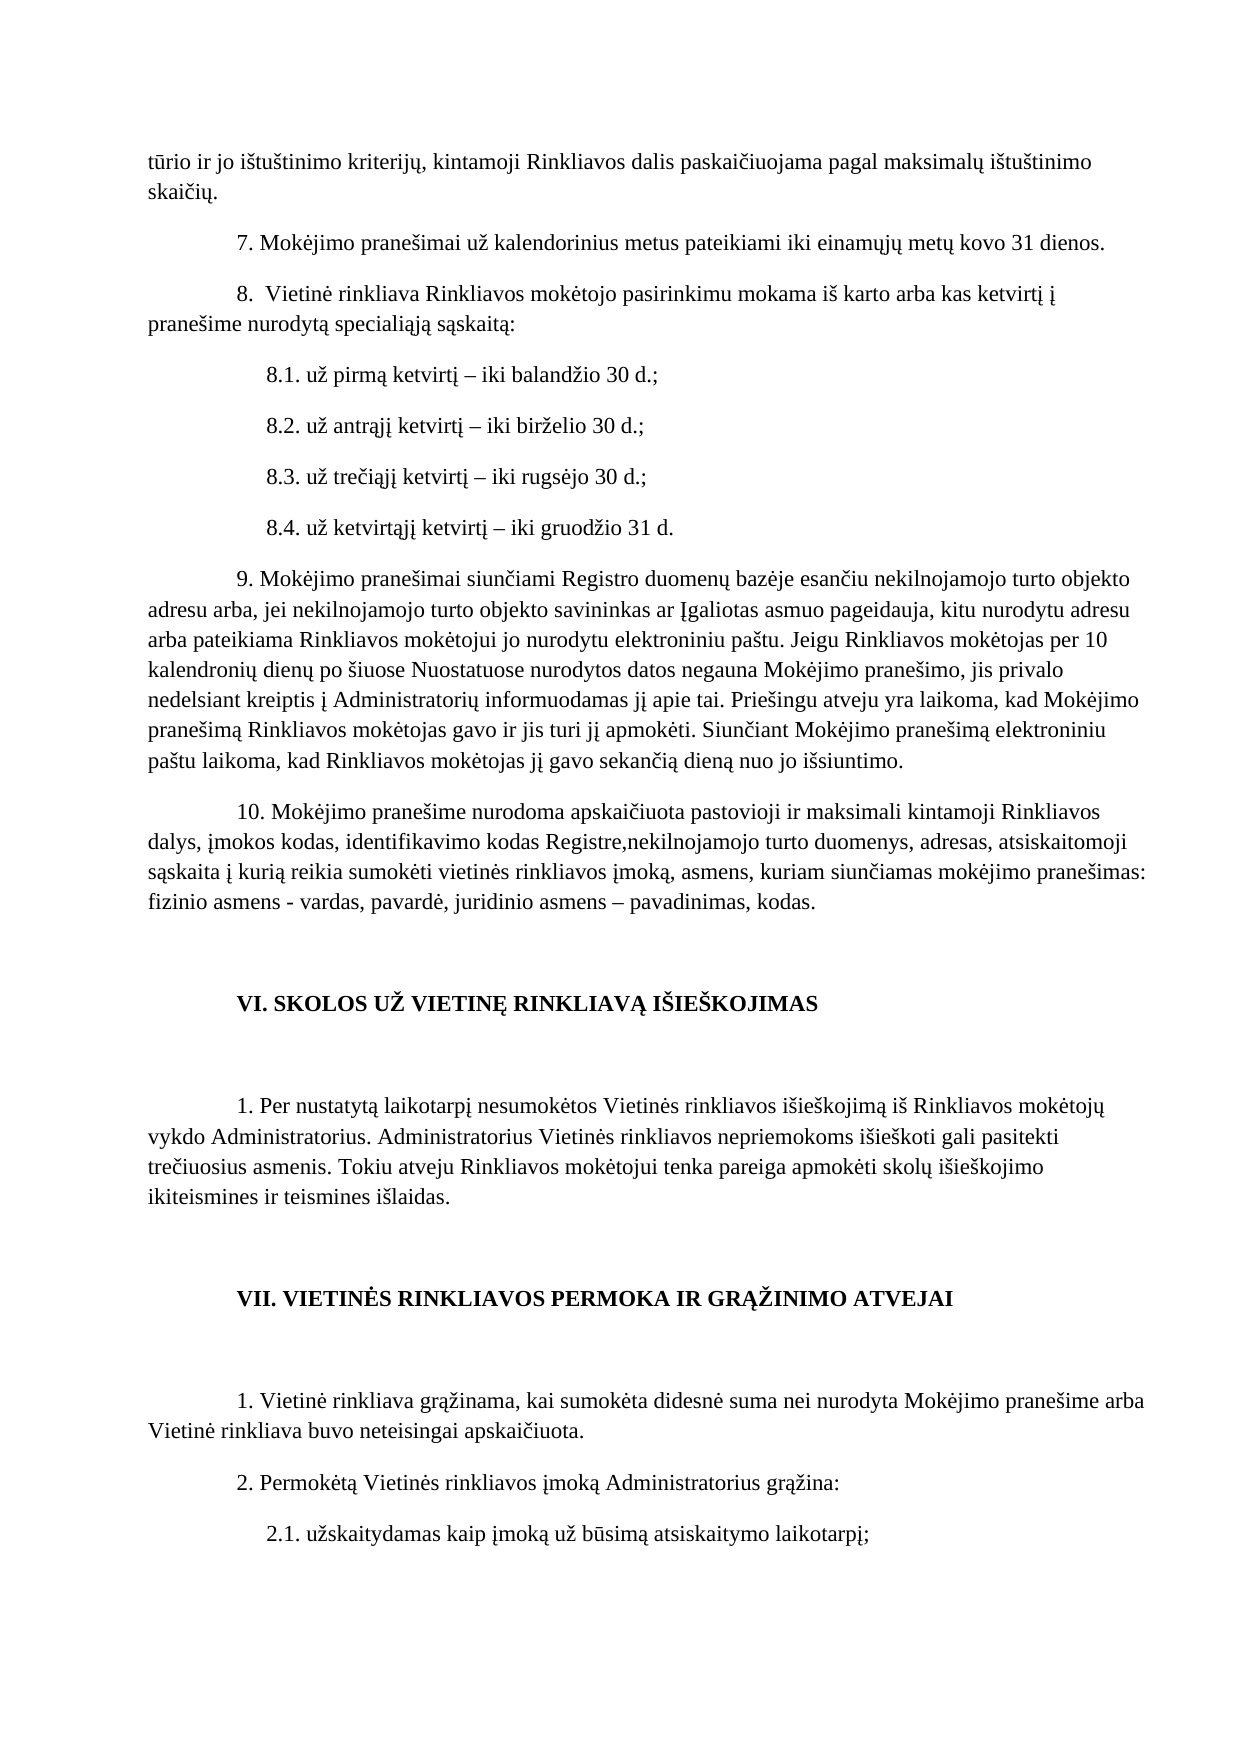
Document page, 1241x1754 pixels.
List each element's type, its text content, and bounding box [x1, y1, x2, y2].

list Per nustatytą laikotarpį nesumokėtos Vietinės rinkliavos išieškojimą iš Rinkliavos mokėtojų vykdo Administratorius. Administratorius Vietinės rinkliavos nepriemokoms išieškoti gali pasitekti trečiuosius asmenis. Tokiu atveju Rinkliavos mokėtojui tenka pareiga apmokėti skolų išieškojimo ikiteismines ir teismines išlaidas. [148, 1092, 1152, 1209]
list Mokėjimo pranešimai siunčiami Registro duomenų bazėje esančiu nekilnojamojo turto objekto adresu arba, jei nekilnojamojo turto objekto savininkas ar Įgaliotas asmuo pageidauja, kitu nurodytu adresu arba pateikiama Rinkliavos mokėtojui jo nurodytu elektroniniu paštu. Jeigu Rinkliavos mokėtojas per 10 kalendronių dienų po šiuose Nuostatuose nurodytos datos negauna Mokėjimo pranešimo, jis privalo nedelsiant kreiptis į Administratorių informuodamas jį apie tai. Priešingu atveju yra laikoma, kad Mokėjimo pranešimą Rinkliavos mokėtojas gavo ir jis turi jį apmokėti. Siunčiant Mokėjimo pranešimą elektroniniu paštu laikoma, kad Rinkliavos mokėtojas jį gavo sekančią dieną nuo jo išsiuntimo. [148, 565, 1152, 773]
list Mokėjimo pranešimai už kalendorinius metus pateikiami iki einamųjų metų kovo 31 dienos. [148, 229, 1152, 255]
list SKOLOS UŽ VIETINĘ RINKLIAVĄ IŠIEŠKOJIMAS [148, 990, 1152, 1017]
list užskaitydamas kaip įmoką už būsimą atsiskaitymo laikotarpį; [177, 1519, 1152, 1546]
list Mokėjimo pranešime nurodoma apskaičiuota pastovioji ir maksimali kintamoji Rinkliavos dalys, įmokos kodas, identifikavimo kodas Registre,nekilnojamojo turto duomenys, adresas, atsiskaitomoji sąskaita į kurią reikia sumokėti vietinės rinkliavos įmoką, asmens, kuriam siunčiamas mokėjimo pranešimas: fizinio asmens - vardas, pavardė, juridinio asmens – pavadinimas, kodas. [148, 798, 1152, 915]
list už pirmą ketvirtį – iki balandžio 30 d.; [177, 361, 1152, 388]
list Permokėtą Vietinės rinkliavos įmoką Administratorius grąžina: [148, 1468, 1152, 1495]
list Vietinė rinkliava grąžinama, kai sumokėta didesnė suma nei nurodyta Mokėjimo pranešime arba Vietinė rinkliava buvo neteisingai apskaičiuota. [148, 1387, 1152, 1444]
list už trečiąjį ketvirtį – iki rugsėjo 30 d.; [177, 463, 1152, 490]
list už antrąjį ketvirtį – iki birželio 30 d.; [177, 412, 1152, 439]
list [148, 148, 1152, 204]
list VIETINĖS RINKLIAVOS PERMOKA IR GRĄŽINIMO ATVEJAI [148, 1285, 1152, 1312]
list Vietinė rinkliava Rinkliavos mokėtojo pasirinkimu mokama iš karto arba kas ketvirtį į pranešime nurodytą specialiąją sąskaitą: [148, 280, 1152, 337]
list už ketvirtąjį ketvirtį – iki gruodžio 31 d. [177, 514, 1152, 541]
